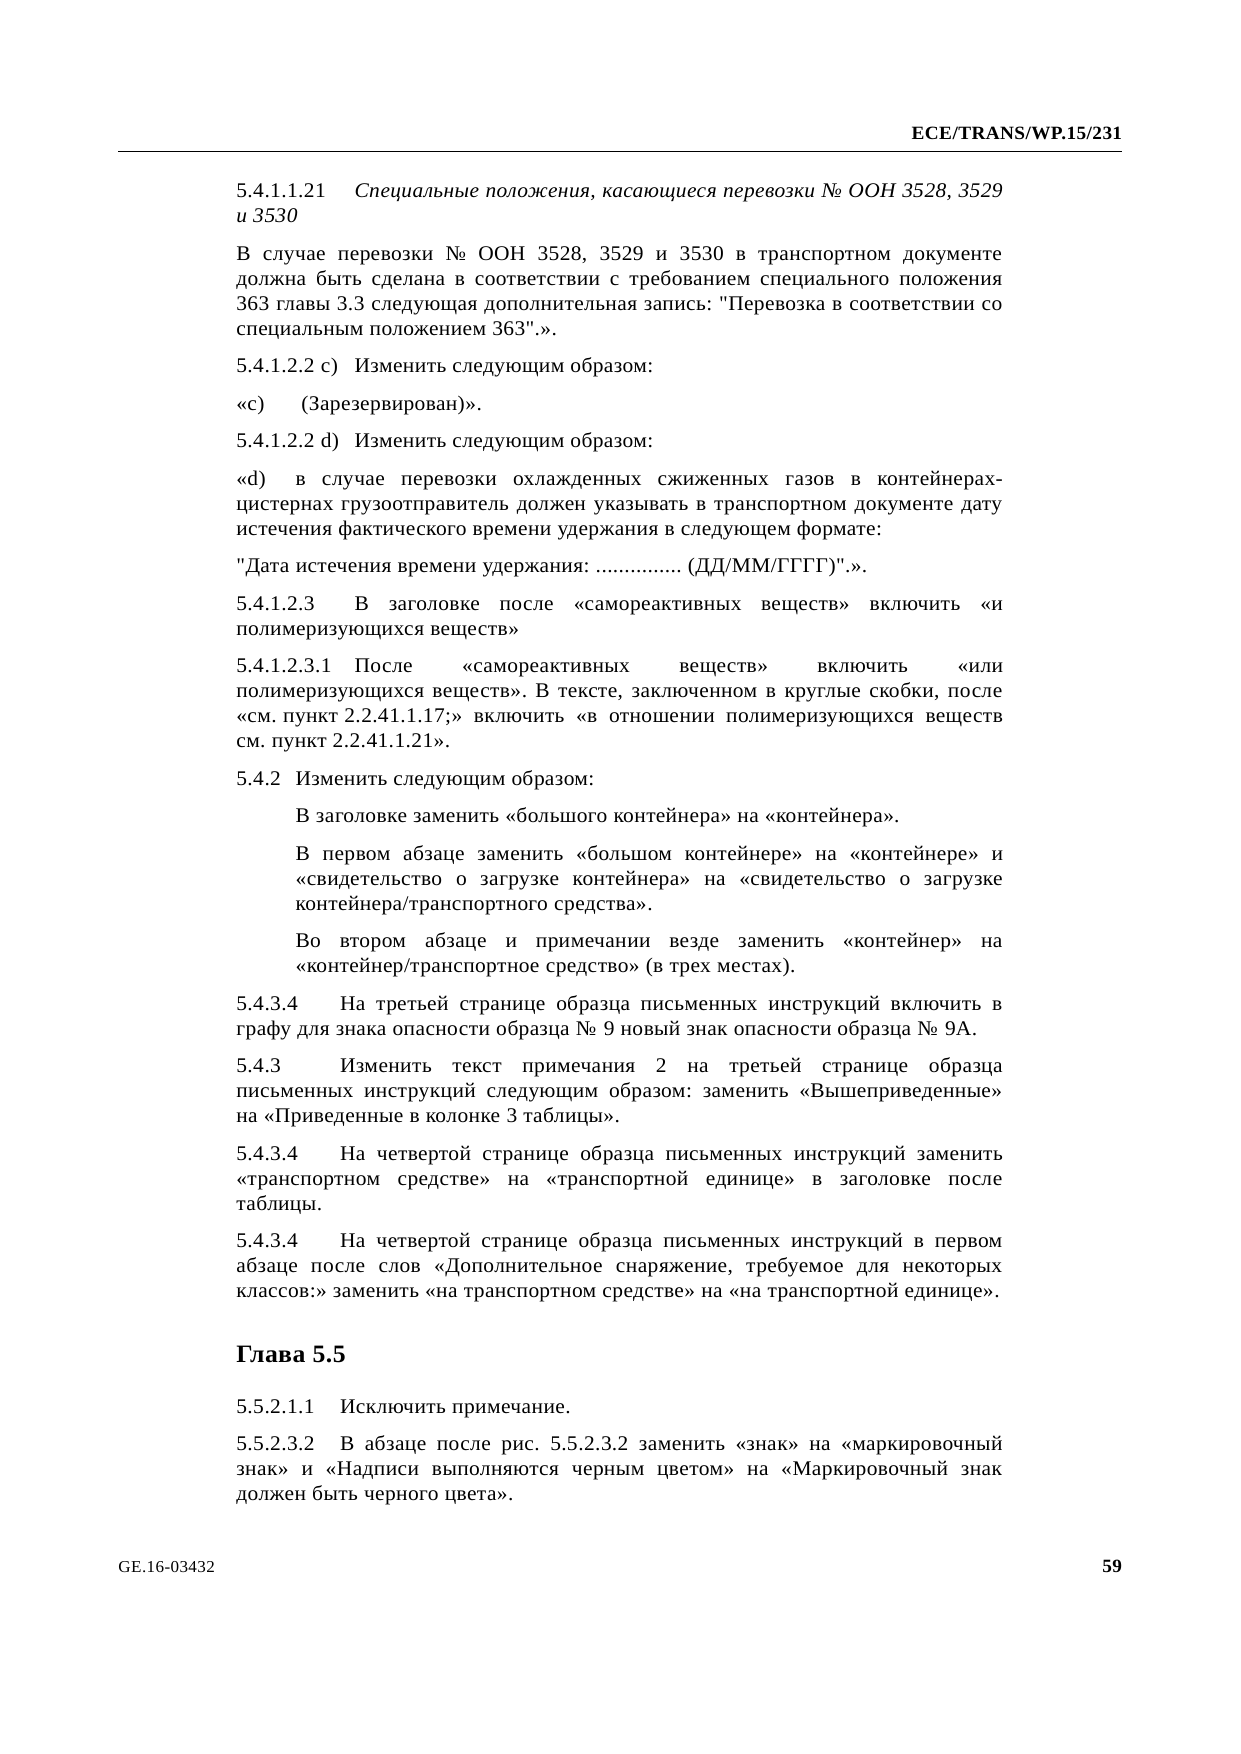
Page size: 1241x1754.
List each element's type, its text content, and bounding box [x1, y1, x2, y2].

text 5.4.3.4 На третьей странице образца письменных инструкций включить в графу для знака опасности образца № 9 новый знак опасности образца № 9A. [236, 990, 1004, 1040]
text «d) в случае перевозки охлажденных сжиженных газов в контейнерах-цистернах грузоотправитель должен указывать в транспортном документе дату истечения фактического времени удержания в следующем формате: [236, 465, 1004, 540]
text 5.4.1.2.3 В заголовке после «самореактивных веществ» включить «и полимеризующихся веществ» [236, 590, 1004, 640]
text В заголовке заменить «большого контейнера» на «контейнера». [236, 802, 1004, 827]
text «с) (Зарезервирован)». [236, 390, 1004, 415]
text 5.5.2.3.2 В абзаце после рис. 5.5.2.3.2 заменить «знак» на «маркировочный знак» и «Надписи выполняются черным цветом» на «Маркировочный знак должен быть черного цвета». [236, 1430, 1004, 1505]
text 5.4.2 Изменить следующим образом: [236, 765, 1004, 790]
text 5.4.1.2.3.1 После «самореактивных веществ» включить «или полимеризующихся веществ». В тексте, заключенном в круглые скобки, после «см. пункт 2.2.41.1.17;» включить «в отношении полимеризующихся веществ см. пункт 2.2.41.1.21». [236, 652, 1004, 752]
text 5.4.3.4 На четвертой странице образца письменных инструкций заменить «транспортном средстве» на «транспортной единице» в заголовке после таблицы. [236, 1140, 1004, 1215]
text 5.4.3.4 На четвертой странице образца письменных инструкций в первом абзаце после слов «Дополнительное снаряжение, требуемое для некоторых классов:» заменить «на транспортном средстве» на «на транспортной единице». [236, 1227, 1004, 1302]
text "Дата истечения времени удержания: ............... (ДД/ММ/ГГГГ)".». [236, 552, 1004, 577]
text 5.5.2.1.1 Исключить примечание. [236, 1393, 1004, 1418]
text В первом абзаце заменить «большом контейнере» на «контейнере» и «свидетельство о загрузке контейнера» на «свидетельство о загрузке контейнера/транспортного средства». [236, 840, 1004, 915]
text 5.4.1.2.2 с) Изменить следующим образом: [236, 352, 1004, 377]
text 5.4.3 Изменить текст примечания 2 на третьей странице образца письменных инструкций следующим образом: заменить «Вышеприведенные» на «Приведенные в колонке 3 таблицы». [236, 1052, 1004, 1127]
text 5.4.1.2.2 d) Изменить следующим образом: [236, 427, 1004, 452]
text 5.4.1.1.21 Специальные положения, касающиеся перевозки № ООН 3528, 3529 и 3530 [236, 177, 1004, 227]
text Глава 5.5 [118, 1340, 1004, 1368]
text В случае перевозки № ООН 3528, 3529 и 3530 в транспортном документе должна быть сделана в соответствии с требованием специального положения 363 главы 3.3 следующая дополнительная запись: "Перевозка в соответствии со специальным положением 363".». [236, 240, 1004, 340]
text Во втором абзаце и примечании везде заменить «контейнер» на «контейнер/транспортное средство» (в трех местах). [236, 927, 1004, 977]
